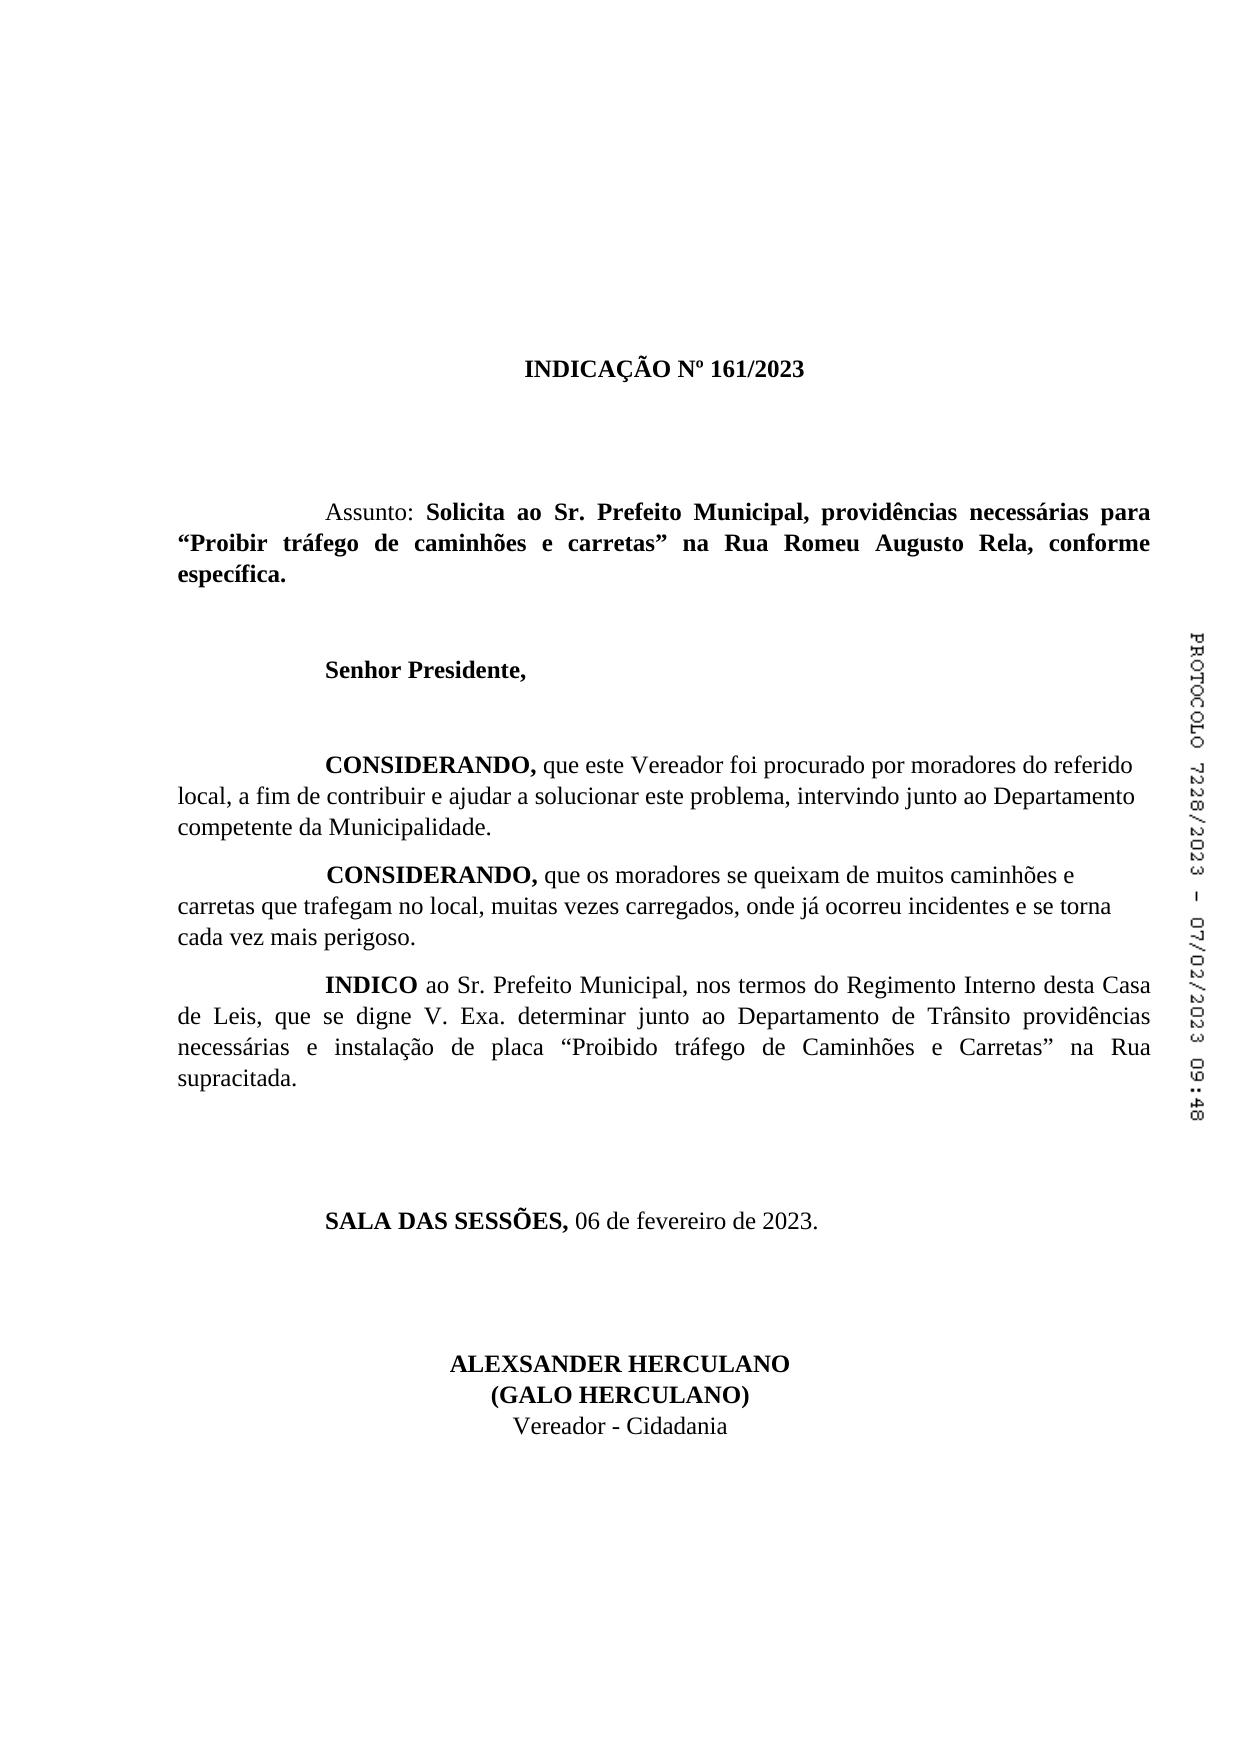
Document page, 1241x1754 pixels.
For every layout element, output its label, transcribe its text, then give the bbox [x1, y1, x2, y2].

text CONSIDERANDO, que este Vereador foi procurado por moradores do referido local, a fim de contribuir e ajudar a solucionar este problema, intervindo junto ao Departamento competente da Municipalidade. [177, 750, 1152, 841]
text (GALO HERCULANO) [0, 1380, 1240, 1409]
text Senhor Presidente, [177, 655, 1152, 684]
text Assunto: Solicita ao Sr. Prefeito Municipal, providências necessárias para “Proibir tráfego de caminhões e carretas” na Rua Romeu Augusto Rela, conforme específica. [177, 497, 1152, 588]
text INDICO ao Sr. Prefeito Municipal, nos termos do Regimento Interno desta Casa de Leis, que se digne V. Exa. determinar junto ao Departamento de Trânsito providências necessárias e instalação de placa “Proibido tráfego de Caminhões e Carretas” na Rua supracitada. [177, 970, 1152, 1092]
picture [1164, 629, 1228, 1125]
text INDICAÇÃO Nº 161/2023 [177, 354, 1152, 383]
text Vereador - Cidadania [0, 1411, 1240, 1440]
text SALA DAS SESSÕES, 06 de fevereiro de 2023. [177, 1206, 1152, 1235]
text ALEXSANDER HERCULANO [0, 1349, 1240, 1378]
text CONSIDERANDO, que os moradores se queixam de muitos caminhões e carretas que trafegam no local, muitas vezes carregados, onde já ocorreu incidentes e se torna cada vez mais perigoso. [177, 860, 1152, 951]
